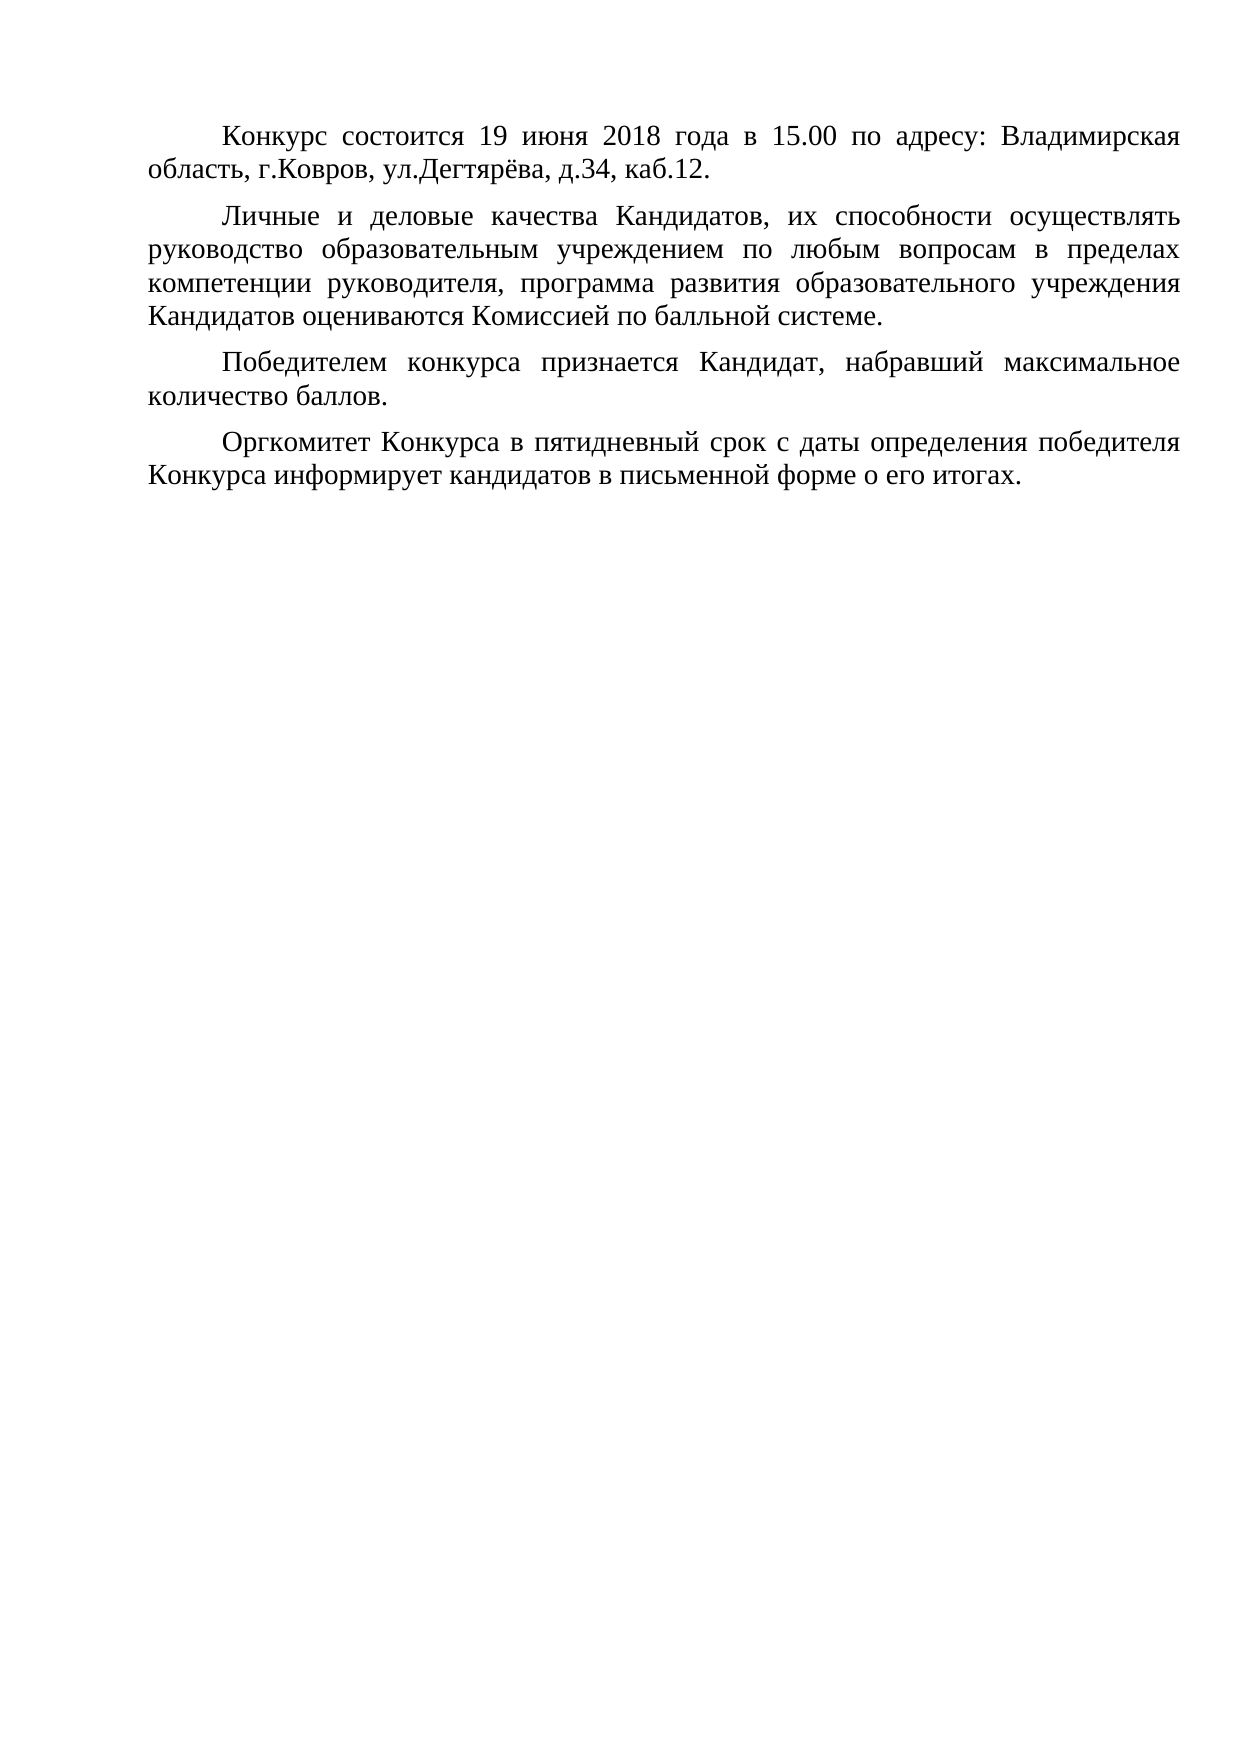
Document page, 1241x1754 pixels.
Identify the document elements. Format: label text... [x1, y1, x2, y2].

text Личные и деловые качества Кандидатов, их способности осуществлять руководство образовательным учреждением по любым вопросам в пределах компетенции руководителя, программа развития образовательного учреждения Кандидатов оцениваются Комиссией по балльной системе. [148, 198, 1181, 332]
text Оргкомитет Конкурса в пятидневный срок с даты определения победителя Конкурса информирует кандидатов в письменной форме о его итогах. [148, 424, 1181, 491]
text Конкурс состоится 19 июня 2018 года в 15.00 по адресу: Владимирская область, г.Ковров, ул.Дегтярёва, д.34, каб.12. [148, 118, 1181, 185]
text Победителем конкурса признается Кандидат, набравший максимальное количество баллов. [148, 344, 1181, 411]
